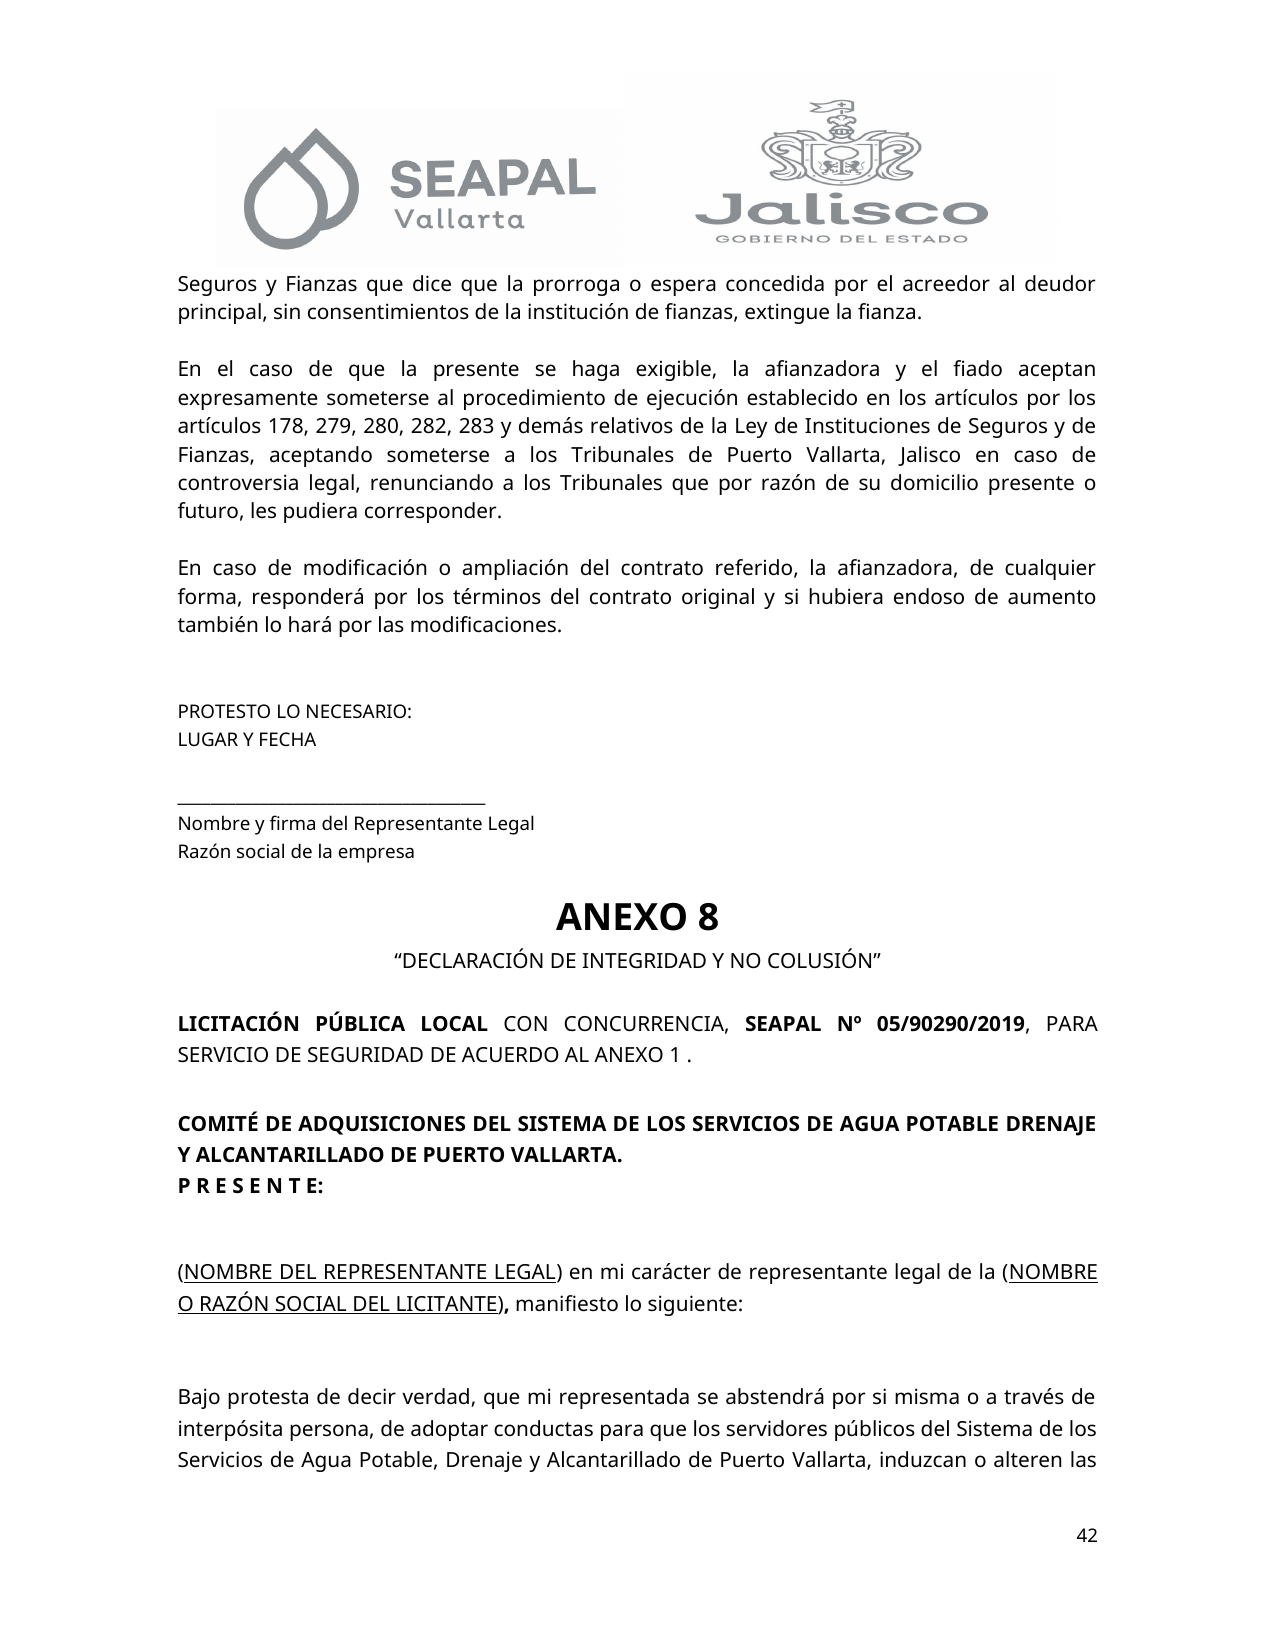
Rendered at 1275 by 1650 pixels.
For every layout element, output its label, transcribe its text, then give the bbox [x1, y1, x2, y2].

picture [215, 73, 1060, 269]
text (NOMBRE DEL REPRESENTANTE LEGAL) en mi carácter de representante legal de la (NOMBRE O RAZÓN SOCIAL DEL LICITANTE), manifiesto lo siguiente: [177, 1257, 1098, 1317]
text PROTESTO LO NECESARIO: [177, 698, 1098, 724]
text LICITACIÓN PÚBLICA LOCAL CON CONCURRENCIA, SEAPAL Nº 05/90290/2019, PARA SERVICIO DE SEGURIDAD DE ACUERDO AL ANEXO 1 . [177, 1009, 1098, 1068]
text LUGAR Y FECHA [177, 726, 1098, 752]
text ANEXO 8 [177, 890, 1098, 941]
text En caso de modificación o ampliación del contrato referido, la afianzadora, de cualquier forma, responderá por los términos del contrato original y si hubiera endoso de aumento también lo hará por las modificaciones. [177, 553, 1098, 639]
text P R E S E N T E: [177, 1171, 1098, 1200]
text Nombre y firma del Representante Legal [177, 811, 1098, 836]
text En el caso de que la presente se haga exigible, la afianzadora y el fiado aceptan expresamente someterse al procedimiento de ejecución establecido en los artículos por los artículos 178, 279, 280, 282, 283 y demás relativos de la Ley de Instituciones de Seguros y de Fianzas, aceptando someterse a los Tribunales de Puerto Vallarta, Jalisco en caso de controversia legal, renunciando a los Tribunales que por razón de su domicilio presente o futuro, les pudiera corresponder. [177, 354, 1098, 525]
text Razón social de la empresa [177, 838, 1098, 864]
text _____________________________________ [177, 782, 1098, 808]
text COMITÉ DE ADQUISICIONES DEL SISTEMA DE LOS SERVICIOS DE AGUA POTABLE DRENAJE Y ALCANTARILLADO DE PUERTO VALLARTA. [177, 1109, 1098, 1168]
text “DECLARACIÓN DE INTEGRIDAD Y NO COLUSIÓN” [177, 946, 1098, 975]
